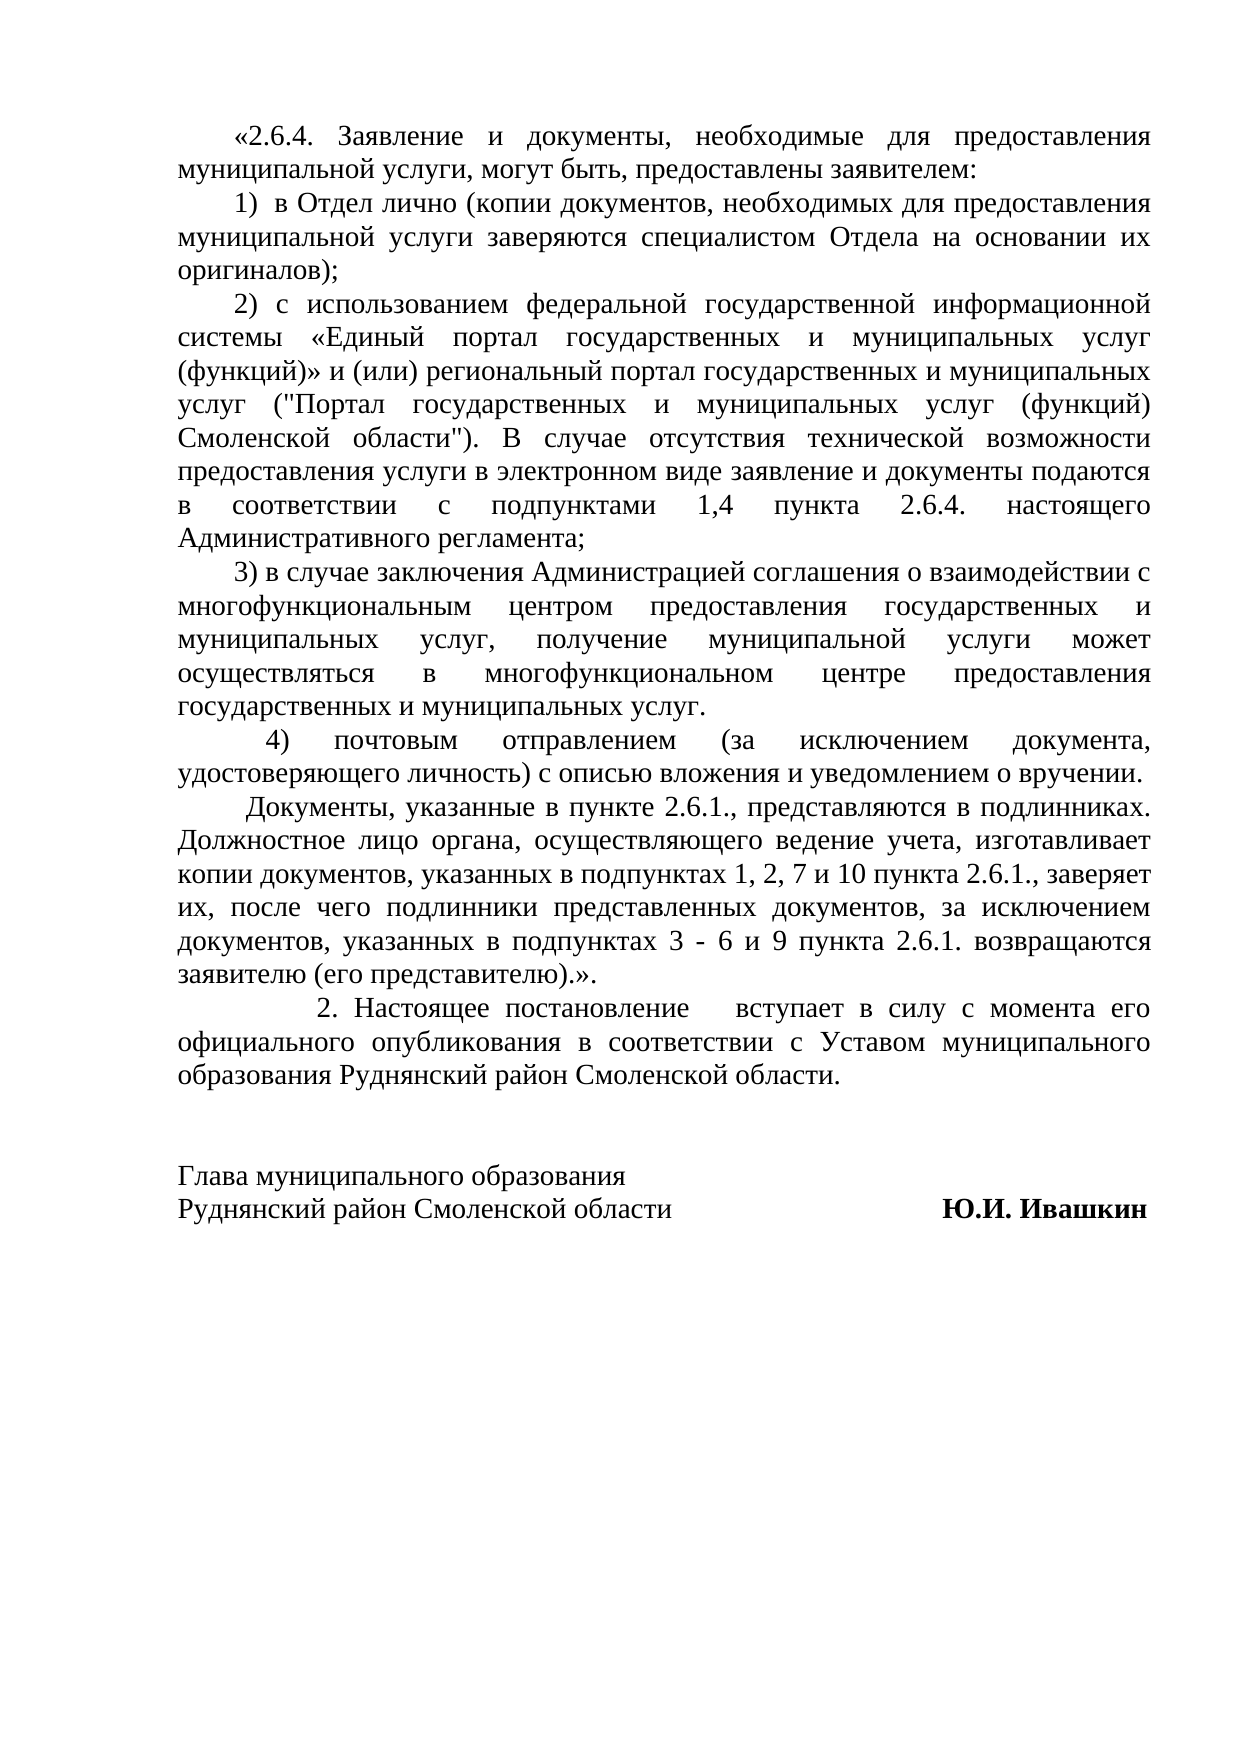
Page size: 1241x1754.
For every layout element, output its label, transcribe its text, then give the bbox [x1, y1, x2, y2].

text «2.6.4. Заявление и документы, необходимые для предоставления муниципальной услуги, могут быть, предоставлены заявителем: [177, 118, 1152, 185]
text 2. Настоящее постановление вступает в силу с момента его официального опубликования в соответствии с Уставом муниципального образования Руднянский район Смоленской области. [177, 990, 1152, 1091]
text 2) с использованием федеральной государственной информационной системы «Единый портал государственных и муниципальных услуг (функций)» и (или) региональный портал государственных и муниципальных услуг ("Портал государственных и муниципальных услуг (функций) Смоленской области"). В случае отсутствия технической возможности предоставления услуги в электронном виде заявление и документы подаются в соответствии с подпунктами 1,4 пункта 2.6.4. настоящего Административного регламента; [177, 286, 1152, 554]
text 4) почтовым отправлением (за исключением документа, удостоверяющего личность) с описью вложения и уведомлением о вручении. [177, 722, 1152, 789]
text 1) в Отдел лично (копии документов, необходимых для предоставления муниципальной услуги заверяются специалистом Отдела на основании их оригиналов); [177, 185, 1152, 286]
text Глава муниципального образования [177, 1158, 1152, 1191]
text Руднянский район Смоленской области Ю.И. Ивашкин [177, 1191, 1152, 1225]
text 3) в случае заключения Администрацией соглашения о взаимодействии с многофункциональным центром предоставления государственных и муниципальных услуг, получение муниципальной услуги может осуществляться в многофункциональном центре предоставления государственных и муниципальных услуг. [177, 554, 1152, 722]
text Документы, указанные в пункте 2.6.1., представляются в подлинниках. Должностное лицо органа, осуществляющего ведение учета, изготавливает копии документов, указанных в подпунктах 1, 2, 7 и 10 пункта 2.6.1., заверяет их, после чего подлинники представленных документов, за исключением документов, указанных в подпунктах 3 - 6 и 9 пункта 2.6.1. возвращаются заявителю (его представителю).». [177, 789, 1152, 990]
